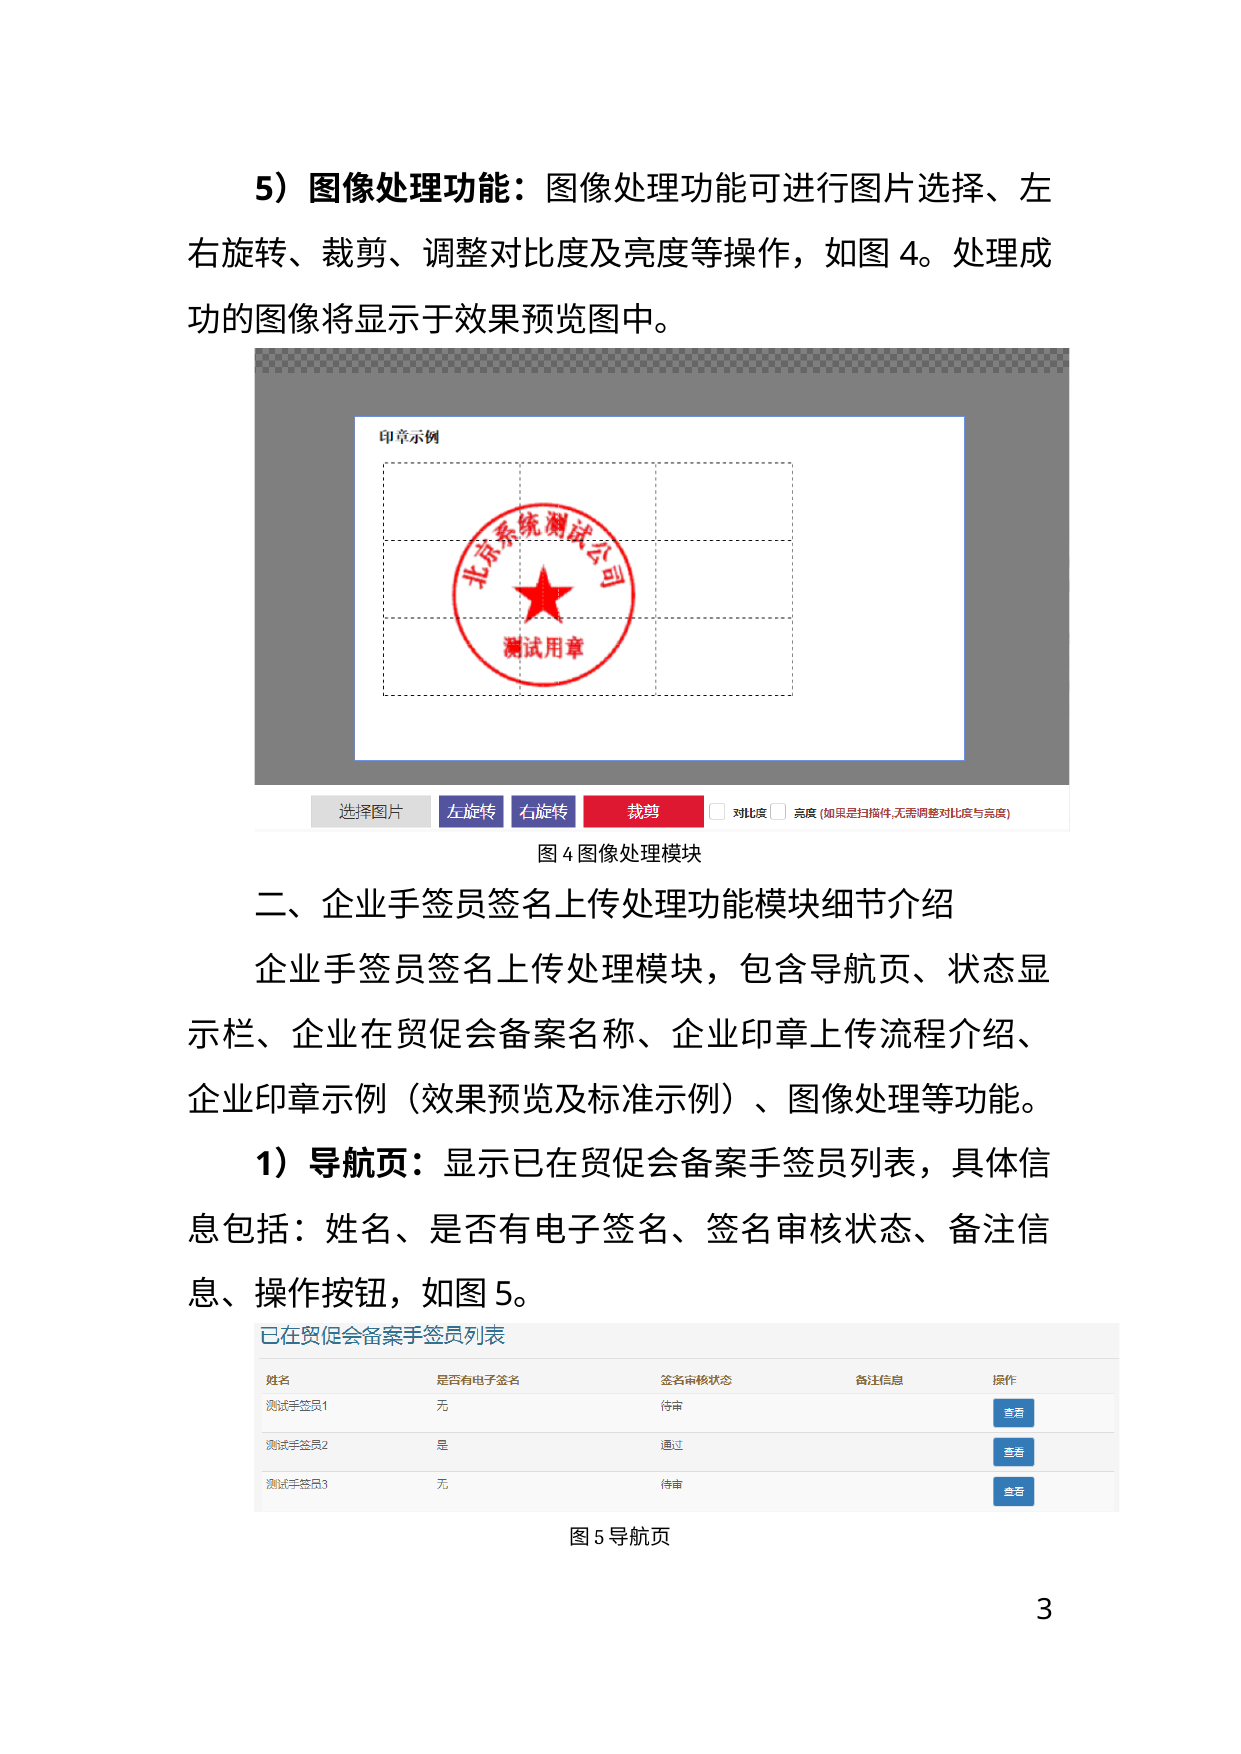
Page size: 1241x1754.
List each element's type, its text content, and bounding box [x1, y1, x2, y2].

text 图5 导航页 [187, 1519, 1053, 1551]
text 1）导航页：显示已在贸促会备案手签员列表，具体信息包括：姓名、是否有电子签名、签名审核状态、备注信息、操作按钮，如图5。 [187, 1129, 1053, 1324]
picture [254, 1323, 1120, 1512]
text 二、企业手签员签名上传处理功能模块细节介绍 [187, 869, 1053, 934]
text 企业手签员签名上传处理模块，包含导航页、状态显示栏、企业在贸促会备案名称、企业印章上传流程介绍、企业印章示例（效果预览及标准示例）、图像处理等功能。 [187, 934, 1053, 1129]
picture [254, 348, 1070, 832]
text 5）图像处理功能：图像处理功能可进行图片选择、左右旋转、裁剪、调整对比度及亮度等操作，如图4。处理成功的图像将显示于效果预览图中。 [187, 154, 1053, 349]
text 图4 图像处理模块 [187, 836, 1053, 869]
